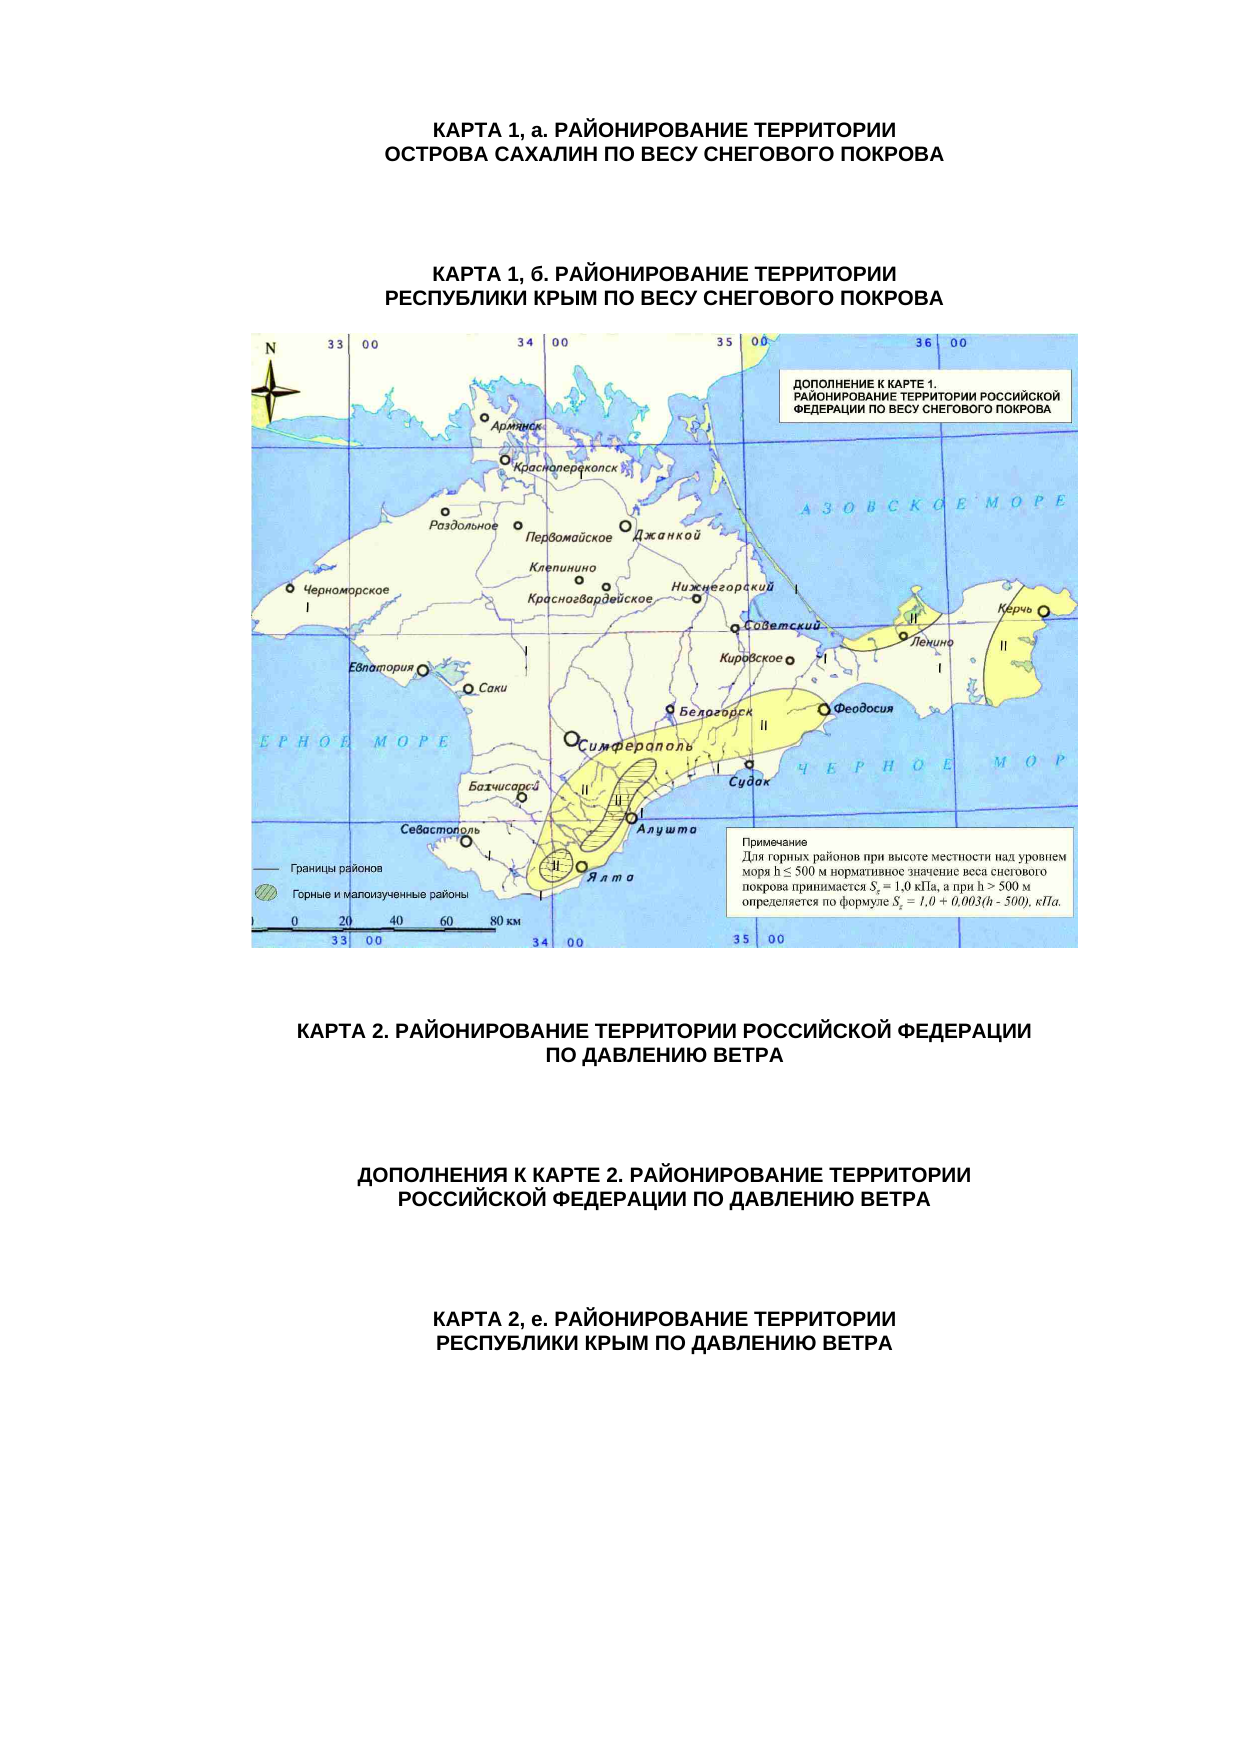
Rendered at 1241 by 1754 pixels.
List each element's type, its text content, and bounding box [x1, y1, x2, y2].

title КАРТА 2, е. РАЙОНИРОВАНИЕ ТЕРРИТОРИИ [177, 1307, 1152, 1331]
title КАРТА 1, а. РАЙОНИРОВАНИЕ ТЕРРИТОРИИ [177, 118, 1152, 142]
picture [251, 333, 1078, 948]
title ОСТРОВА САХАЛИН ПО ВЕСУ СНЕГОВОГО ПОКРОВА [177, 142, 1152, 166]
title ПО ДАВЛЕНИЮ ВЕТРА [177, 1043, 1152, 1067]
title РЕСПУБЛИКИ КРЫМ ПО ВЕСУ СНЕГОВОГО ПОКРОВА [177, 286, 1152, 310]
title КАРТА 2. РАЙОНИРОВАНИЕ ТЕРРИТОРИИ РОССИЙСКОЙ ФЕДЕРАЦИИ [177, 1019, 1152, 1043]
title РЕСПУБЛИКИ КРЫМ ПО ДАВЛЕНИЮ ВЕТРА [177, 1331, 1152, 1354]
title ДОПОЛНЕНИЯ К КАРТЕ 2. РАЙОНИРОВАНИЕ ТЕРРИТОРИИ [177, 1163, 1152, 1187]
title РОССИЙСКОЙ ФЕДЕРАЦИИ ПО ДАВЛЕНИЮ ВЕТРА [177, 1187, 1152, 1211]
title КАРТА 1, б. РАЙОНИРОВАНИЕ ТЕРРИТОРИИ [177, 262, 1152, 286]
